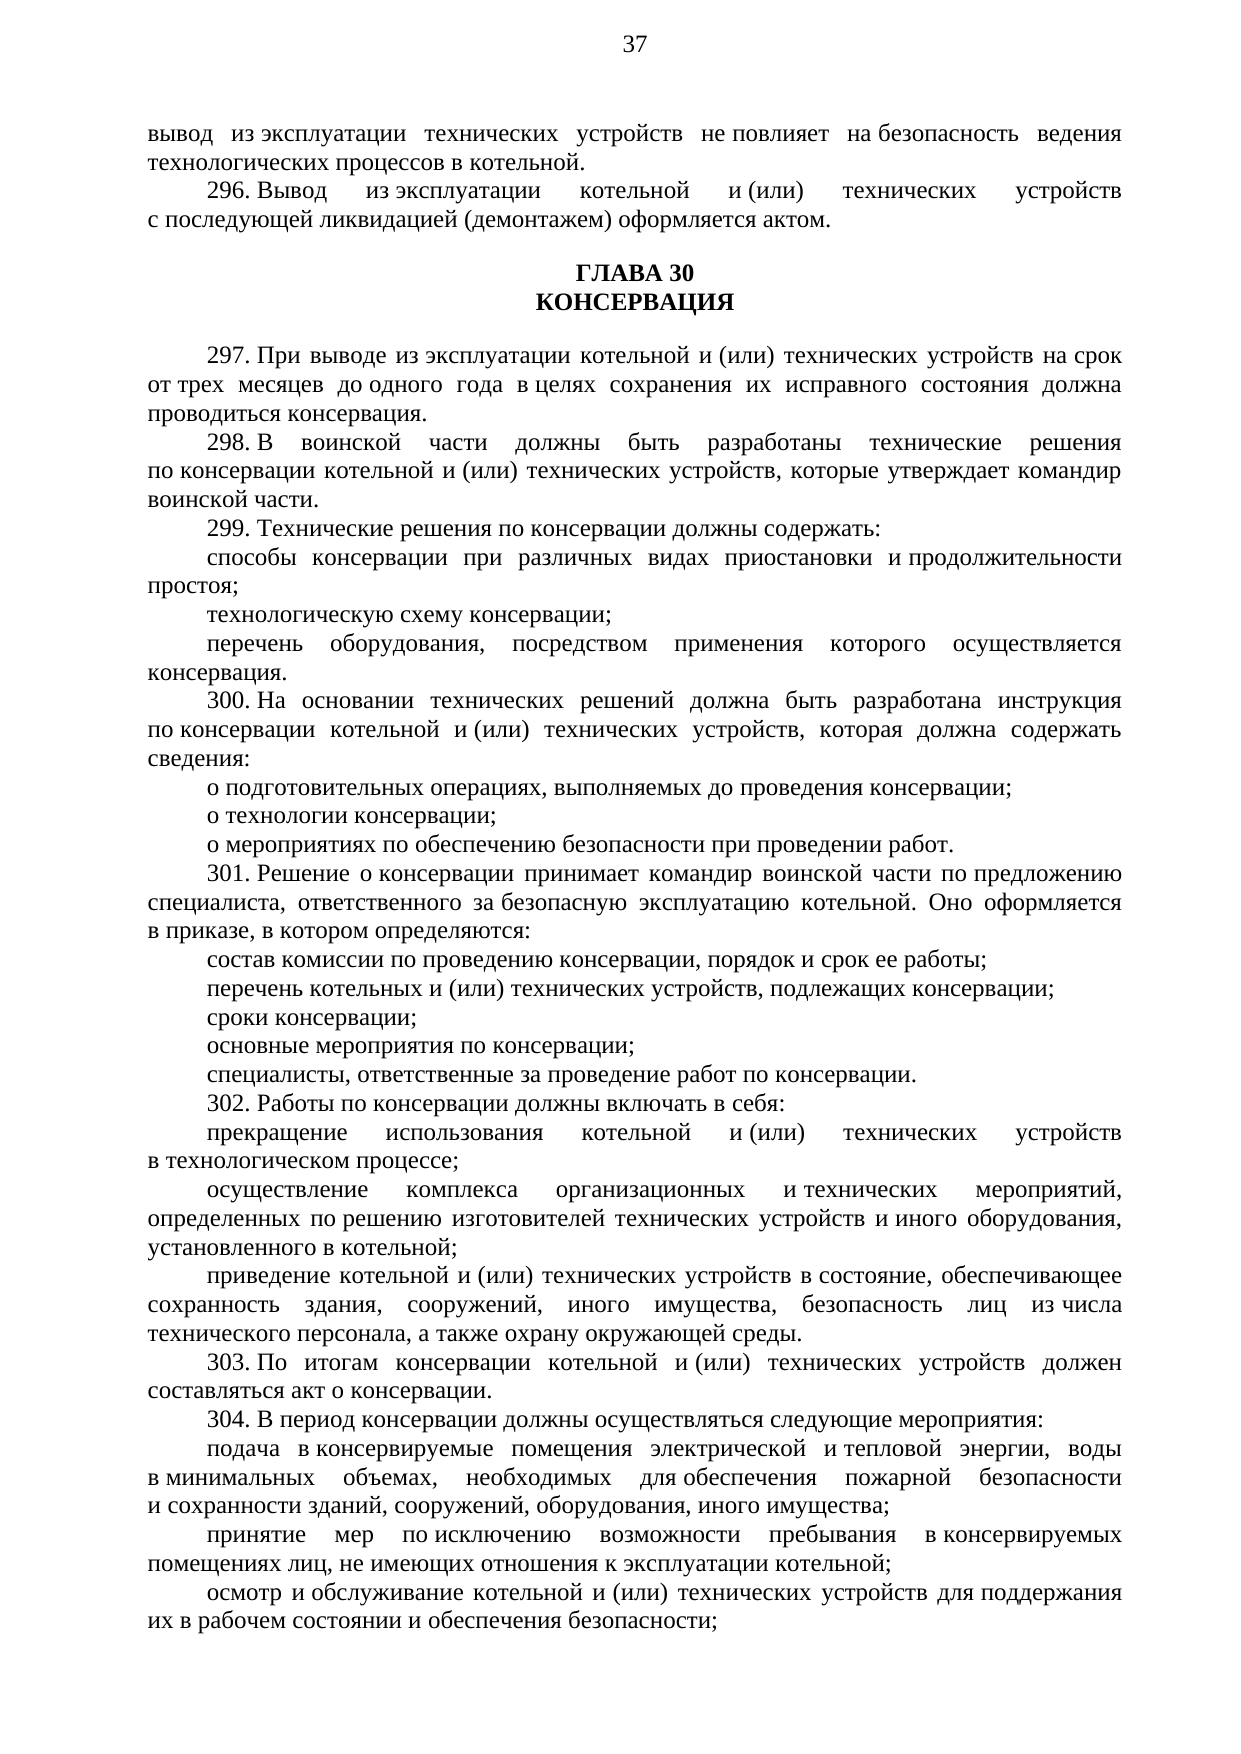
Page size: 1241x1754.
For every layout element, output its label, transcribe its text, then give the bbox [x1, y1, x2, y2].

text 300. На основании технических решений должна быть разработана инструкция по консервации котельной и (или) технических устройств, которая должна содержать сведения: [147, 686, 1122, 772]
text принятие мер по исключению возможности пребывания в консервируемых помещениях лиц, не имеющих отношения к эксплуатации котельной; [147, 1519, 1122, 1577]
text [147, 118, 1122, 176]
text о подготовительных операциях, выполняемых до проведения консервации; [147, 772, 1122, 801]
text перечень котельных и (или) технических устройств, подлежащих консервации; [147, 973, 1122, 1002]
text 304. В период консервации должны осуществляться следующие мероприятия: [147, 1404, 1122, 1433]
text технологическую схему консервации; [147, 599, 1122, 628]
text перечень оборудования, посредством применения которого осуществляется консервация. [147, 628, 1122, 686]
text ГЛАВА 30 КОНСЕРВАЦИЯ [147, 258, 1122, 316]
text осуществление комплекса организационных и технических мероприятий, определенных по решению изготовителей технических устройств и иного оборудования, установленного в котельной; [147, 1174, 1122, 1261]
text приведение котельной и (или) технических устройств в состояние, обеспечивающее сохранность здания, сооружений, иного имущества, безопасность лиц из числа технического персонала, а также охрану окружающей среды. [147, 1261, 1122, 1347]
text о технологии консервации; [147, 801, 1122, 829]
text подача в консервируемые помещения электрической и тепловой энергии, воды в минимальных объемах, необходимых для обеспечения пожарной безопасности и сохранности зданий, сооружений, оборудования, иного имущества; [147, 1433, 1122, 1519]
text способы консервации при различных видах приостановки и продолжительности простоя; [147, 542, 1122, 599]
text состав комиссии по проведению консервации, порядок и срок ее работы; [147, 944, 1122, 973]
text 303. По итогам консервации котельной и (или) технических устройств должен составляться акт о консервации. [147, 1347, 1122, 1404]
text 301. Решение о консервации принимает командир воинской части по предложению специалиста, ответственного за безопасную эксплуатацию котельной. Оно оформляется в приказе, в котором определяются: [147, 858, 1122, 944]
text 297. При выводе из эксплуатации котельной и (или) технических устройств на срок от трех месяцев до одного года в целях сохранения их исправного состояния должна проводиться консервация. [147, 341, 1122, 427]
text сроки консервации; [147, 1002, 1122, 1031]
text осмотр и обслуживание котельной и (или) технических устройств для поддержания их в рабочем состоянии и обеспечения безопасности; [147, 1577, 1122, 1634]
text 296. Вывод из эксплуатации котельной и (или) технических устройств с последующей ликвидацией (демонтажем) оформляется актом. [147, 176, 1122, 233]
text о мероприятиях по обеспечению безопасности при проведении работ. [147, 829, 1122, 858]
text специалисты, ответственные за проведение работ по консервации. [147, 1059, 1122, 1088]
text основные мероприятия по консервации; [147, 1031, 1122, 1059]
text 302. Работы по консервации должны включать в себя: [147, 1088, 1122, 1117]
text 298. В воинской части должны быть разработаны технические решения по консервации котельной и (или) технических устройств, которые утверждает командир воинской части. [147, 427, 1122, 513]
text 299. Технические решения по консервации должны содержать: [147, 513, 1122, 542]
text прекращение использования котельной и (или) технических устройств в технологическом процессе; [147, 1117, 1122, 1174]
